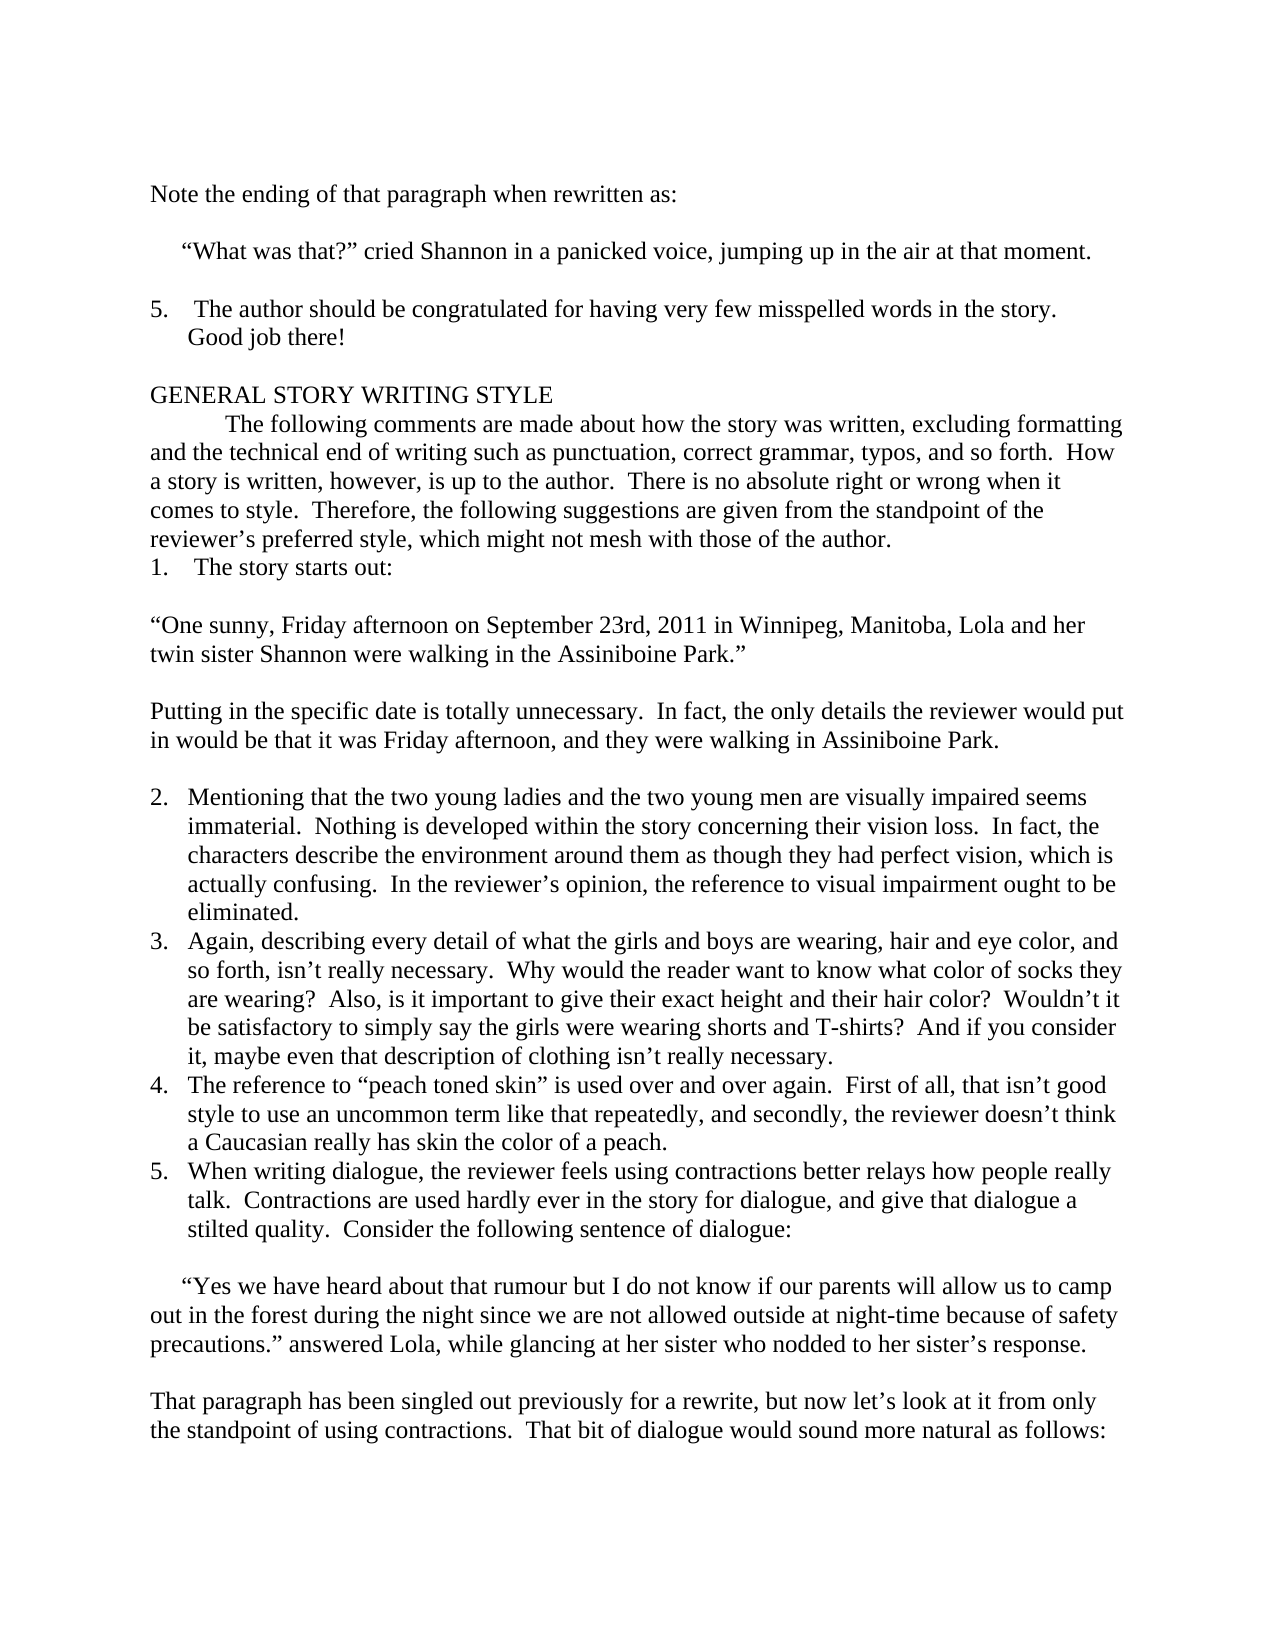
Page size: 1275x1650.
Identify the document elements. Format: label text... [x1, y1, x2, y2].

list Mentioning that the two young ladies and the two young men are visually impaired seems immaterial. Nothing is developed within the story concerning their vision loss. In fact, the characters describe the environment around them as though they had perfect vision, which is actually confusing. In the reviewer’s opinion, the reference to visual impairment ought to be eliminated. [150, 782, 1125, 926]
list The following comments are made about how the story was written, excluding formatting and the technical end of writing such as punctuation, correct grammar, typos, and so forth. How a story is written, however, is up to the author. There is no absolute right or wrong when it comes to style. Therefore, the following suggestions are given from the standpoint of the reviewer’s preferred style, which might not mesh with those of the author. [150, 409, 1125, 552]
list “What was that?” cried Shannon in a panicked voice, jumping up in the air at that moment. [150, 236, 1125, 265]
list “Yes we have heard about that rumour but I do not know if our parents will allow us to camp out in the forest during the night since we are not allowed outside at night-time because of safety precautions.” answered Lola, while glancing at her sister who nodded to her sister’s response. [150, 1271, 1125, 1357]
list The author should be congratulated for having very few misspelled words in the story. Good job there! [150, 294, 1125, 351]
list GENERAL STORY WRITING STYLE [150, 380, 1125, 409]
list That paragraph has been singled out previously for a rewrite, but now let’s look at it from only the standpoint of using contractions. That bit of dialogue would sound more natural as follows: [150, 1386, 1125, 1444]
list Again, describing every detail of what the girls and boys are wearing, hair and eye color, and so forth, isn’t really necessary. Why would the reader want to know what color of socks they are wearing? Also, is it important to give their exact height and their hair color? Wouldn’t it be satisfactory to simply say the girls were wearing shorts and T-shirts? And if you consider it, maybe even that description of clothing isn’t really necessary. [150, 926, 1125, 1070]
list The story starts out: [150, 552, 1125, 581]
list The reference to “peach toned skin” is used over and over again. First of all, that isn’t good style to use an uncommon term like that repeatedly, and secondly, the reviewer doesn’t think a Caucasian really has skin the color of a peach. [150, 1070, 1125, 1156]
list Note the ending of that paragraph when rewritten as: [150, 179, 1125, 207]
list When writing dialogue, the reviewer feels using contractions better relays how people really talk. Contractions are used hardly ever in the story for dialogue, and give that dialogue a stilted quality. Consider the following sentence of dialogue: [150, 1156, 1125, 1242]
list “One sunny, Friday afternoon on September 23rd, 2011 in Winnipeg, Manitoba, Lola and her twin sister Shannon were walking in the Assiniboine Park.” [150, 610, 1125, 667]
list Putting in the specific date is totally unnecessary. In fact, the only details the reviewer would put in would be that it was Friday afternoon, and they were walking in Assiniboine Park. [150, 696, 1125, 754]
